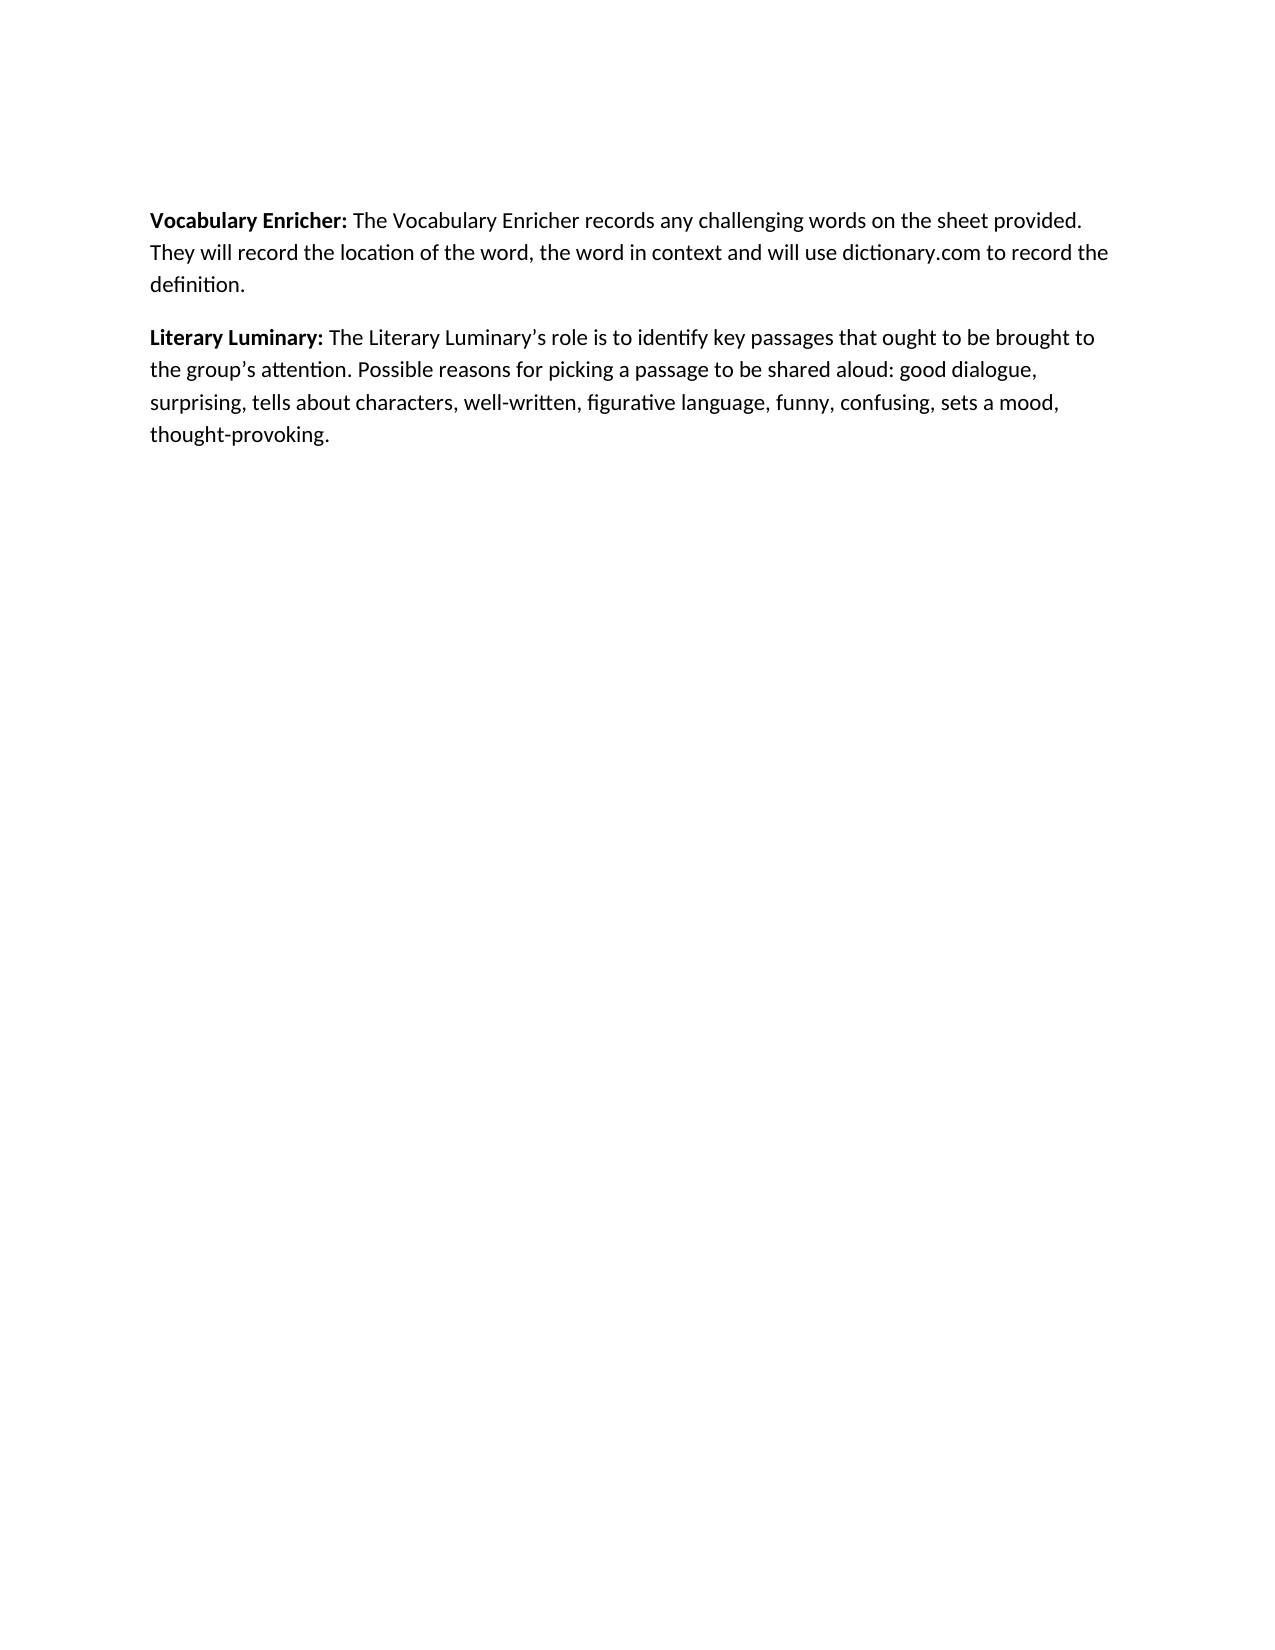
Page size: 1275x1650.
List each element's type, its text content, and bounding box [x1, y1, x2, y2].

text Vocabulary Enricher: The Vocabulary Enricher records any challenging words on the sheet provided. They will record the location of the word, the word in context and will use dictionary.com to record the definition. [150, 206, 1125, 298]
text Literary Luminary: The Literary Luminary’s role is to identify key passages that ought to be brought to the group’s attention. Possible reasons for picking a passage to be shared aloud: good dialogue, surprising, tells about characters, well-written, figurative language, funny, confusing, sets a mood, thought-provoking. [150, 323, 1125, 448]
